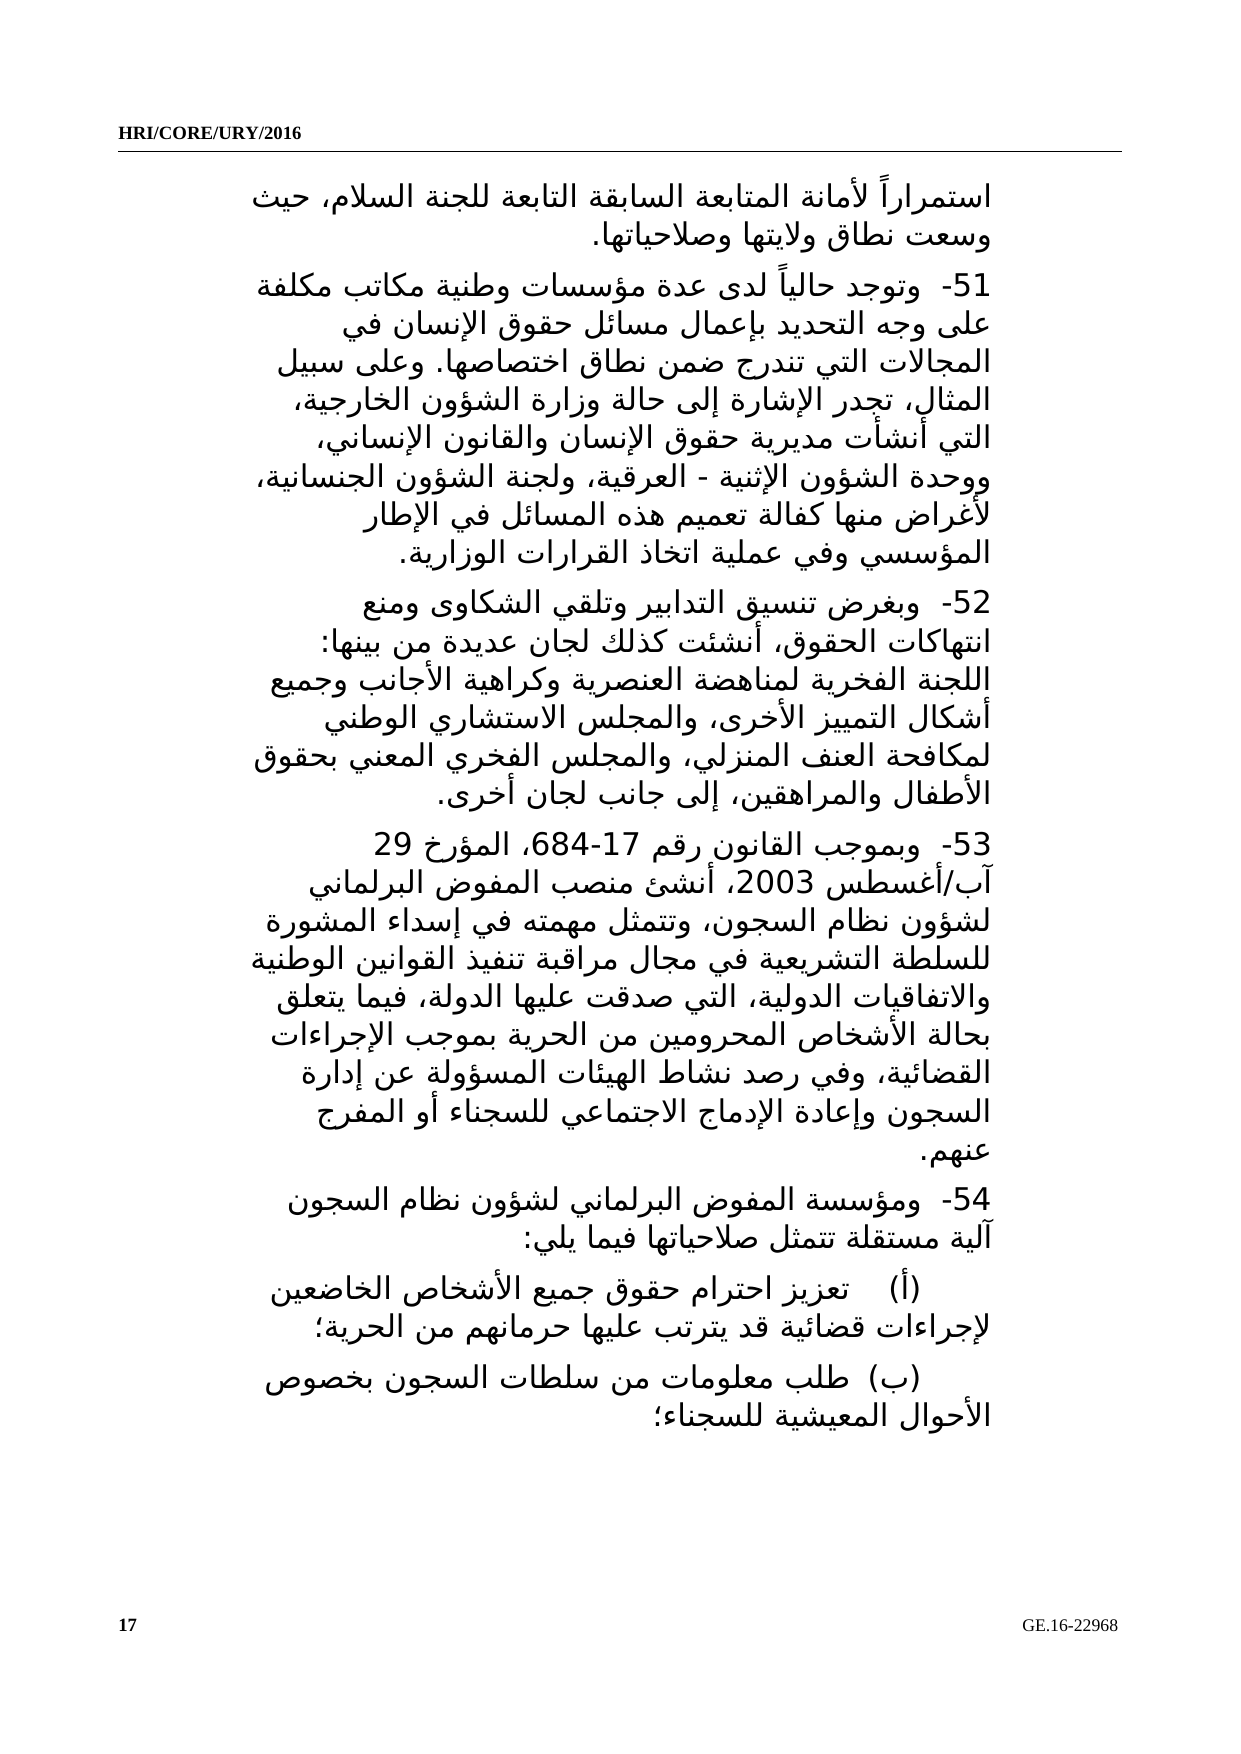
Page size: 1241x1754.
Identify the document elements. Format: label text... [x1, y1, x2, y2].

text (ب) طلب معلومات من سلطات السجون بخصوص الأحوال المعيشية للسجناء؛ [248, 1358, 992, 1434]
text 53- وبموجب القانون رقم 17-684، المؤرخ 29 آب/أغسطس 2003، أنشئ منصب المفوض البرلماني لشؤون نظام السجون، وتتمثل مهمته في إسداء المشورة للسلطة التشريعية في مجال مراقبة تنفيذ القوانين الوطنية والاتفاقيات الدولية، التي صدقت عليها الدولة، فيما يتعلق بحالة الأشخاص المحرومين من الحرية بموجب الإجراءات القضائية، وفي رصد نشاط الهيئات المسؤولة عن إدارة السجون وإعادة الإدماج الاجتماعي للسجناء أو المفرج عنهم. [248, 825, 992, 1168]
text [248, 177, 992, 253]
text 52- وبغرض تنسيق التدابير وتلقي الشكاوى ومنع انتهاكات الحقوق، أنشئت كذلك لجان عديدة من بينها: اللجنة الفخرية لمناهضة العنصرية وكراهية الأجانب وجميع أشكال التمييز الأخرى، والمجلس الاستشاري الوطني لمكافحة العنف المنزلي، والمجلس الفخري المعني بحقوق الأطفال والمراهقين، إلى جانب لجان أخرى. [248, 583, 992, 812]
text (أ) تعزيز احترام حقوق جميع الأشخاص الخاضعين لإجراءات قضائية قد يترتب عليها حرمانهم من الحرية؛ [248, 1269, 992, 1345]
text 51- وتوجد حالياً لدى عدة مؤسسات وطنية مكاتب مكلفة على وجه التحديد بإعمال مسائل حقوق الإنسان في المجالات التي تندرج ضمن نطاق اختصاصها. وعلى سبيل المثال، تجدر الإشارة إلى حالة وزارة الشؤون الخارجية، التي أنشأت مديرية حقوق الإنسان والقانون الإنساني، ووحدة الشؤون الإثنية - العرقية، ولجنة الشؤون الجنسانية، لأغراض منها كفالة تعميم هذه المسائل في الإطار المؤسسي وفي عملية اتخاذ القرارات الوزارية. [248, 266, 992, 571]
text 54- ومؤسسة المفوض البرلماني لشؤون نظام السجون آلية مستقلة تتمثل صلاحياتها فيما يلي: [248, 1180, 992, 1257]
